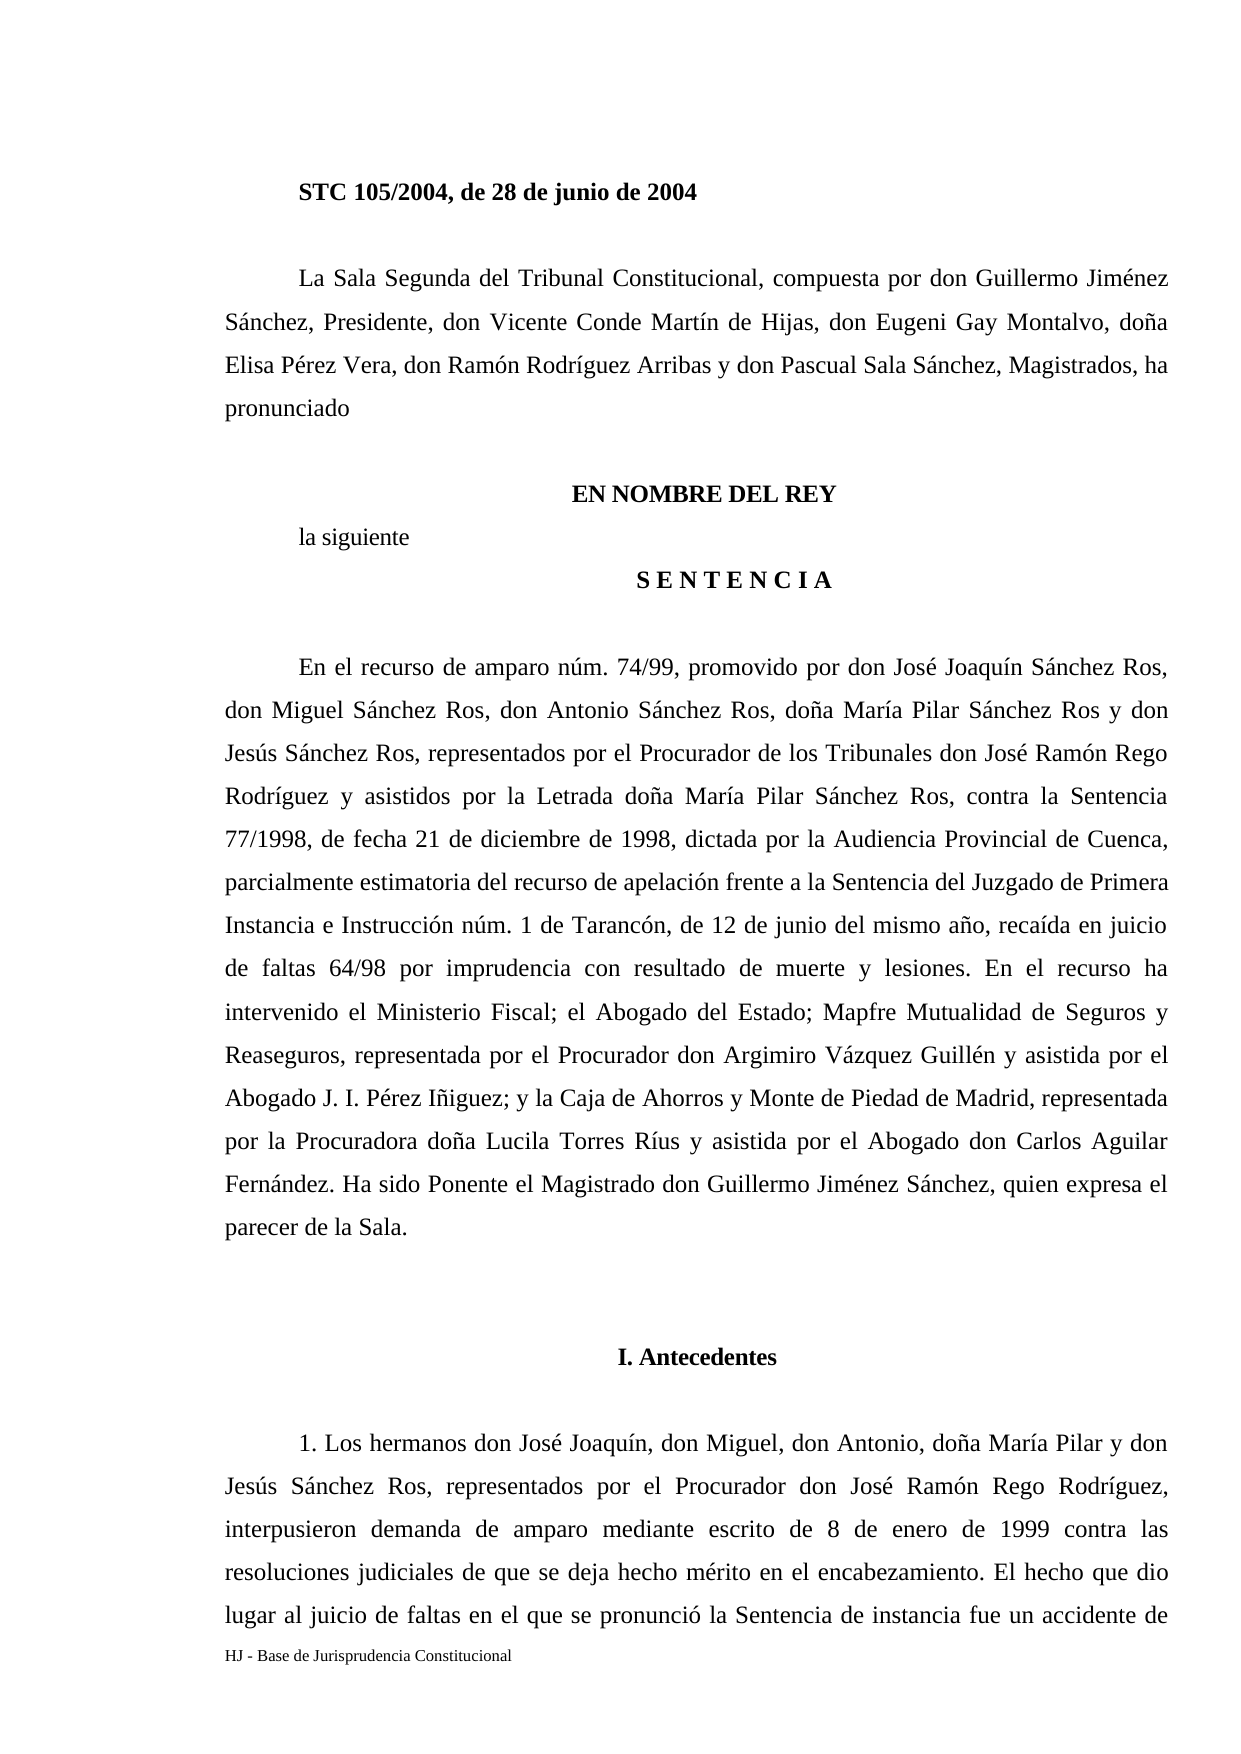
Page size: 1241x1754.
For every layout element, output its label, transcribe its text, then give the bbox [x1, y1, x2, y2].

text la siguiente [224, 522, 1110, 551]
text En el recurso de amparo núm. 74/99, promovido por don José Joaquín Sánchez Ros, don Miguel Sánchez Ros, don Antonio Sánchez Ros, doña María Pilar Sánchez Ros y don Jesús Sánchez Ros, representados por el Procurador de los Tribunales don José Ramón Rego Rodríguez y asistidos por la Letrada doña María Pilar Sánchez Ros, contra la Sentencia 77/1998, de fecha 21 de diciembre de 1998, dictada por la Audiencia Provincial de Cuenca, parcialmente estimatoria del recurso de apelación frente a la Sentencia del Juzgado de Primera Instancia e Instrucción núm. 1 de Tarancón, de 12 de junio del mismo año, recaída en juicio de faltas 64/98 por imprudencia con resultado de muerte y lesiones. En el recurso ha intervenido el Ministerio Fiscal; el Abogado del Estado; Mapfre Mutualidad de Seguros y Reaseguros, representada por el Procurador don Argimiro Vázquez Guillén y asistida por el Abogado J. I. Pérez Iñiguez; y la Caja de Ahorros y Monte de Piedad de Madrid, representada por la Procuradora doña Lucila Torres Ríus y asistida por el Abogado don Carlos Aguilar Fernández. Ha sido Ponente el Magistrado don Guillermo Jiménez Sánchez, quien expresa el parecer de la Sala. [224, 652, 1169, 1241]
text EN NOMBRE DEL REY [224, 479, 1110, 508]
text STC 105/2004, de 28 de junio de 2004 [224, 177, 1169, 206]
text I. Antecedentes [224, 1342, 1169, 1370]
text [224, 1428, 1169, 1629]
text S E N T E N C I A [224, 565, 1169, 594]
text La Sala Segunda del Tribunal Constitucional, compuesta por don Guillermo Jiménez Sánchez, Presidente, don Vicente Conde Martín de Hijas, don Eugeni Gay Montalvo, doña Elisa Pérez Vera, don Ramón Rodríguez Arribas y don Pascual Sala Sánchez, Magistrados, ha pronunciado [224, 263, 1169, 422]
